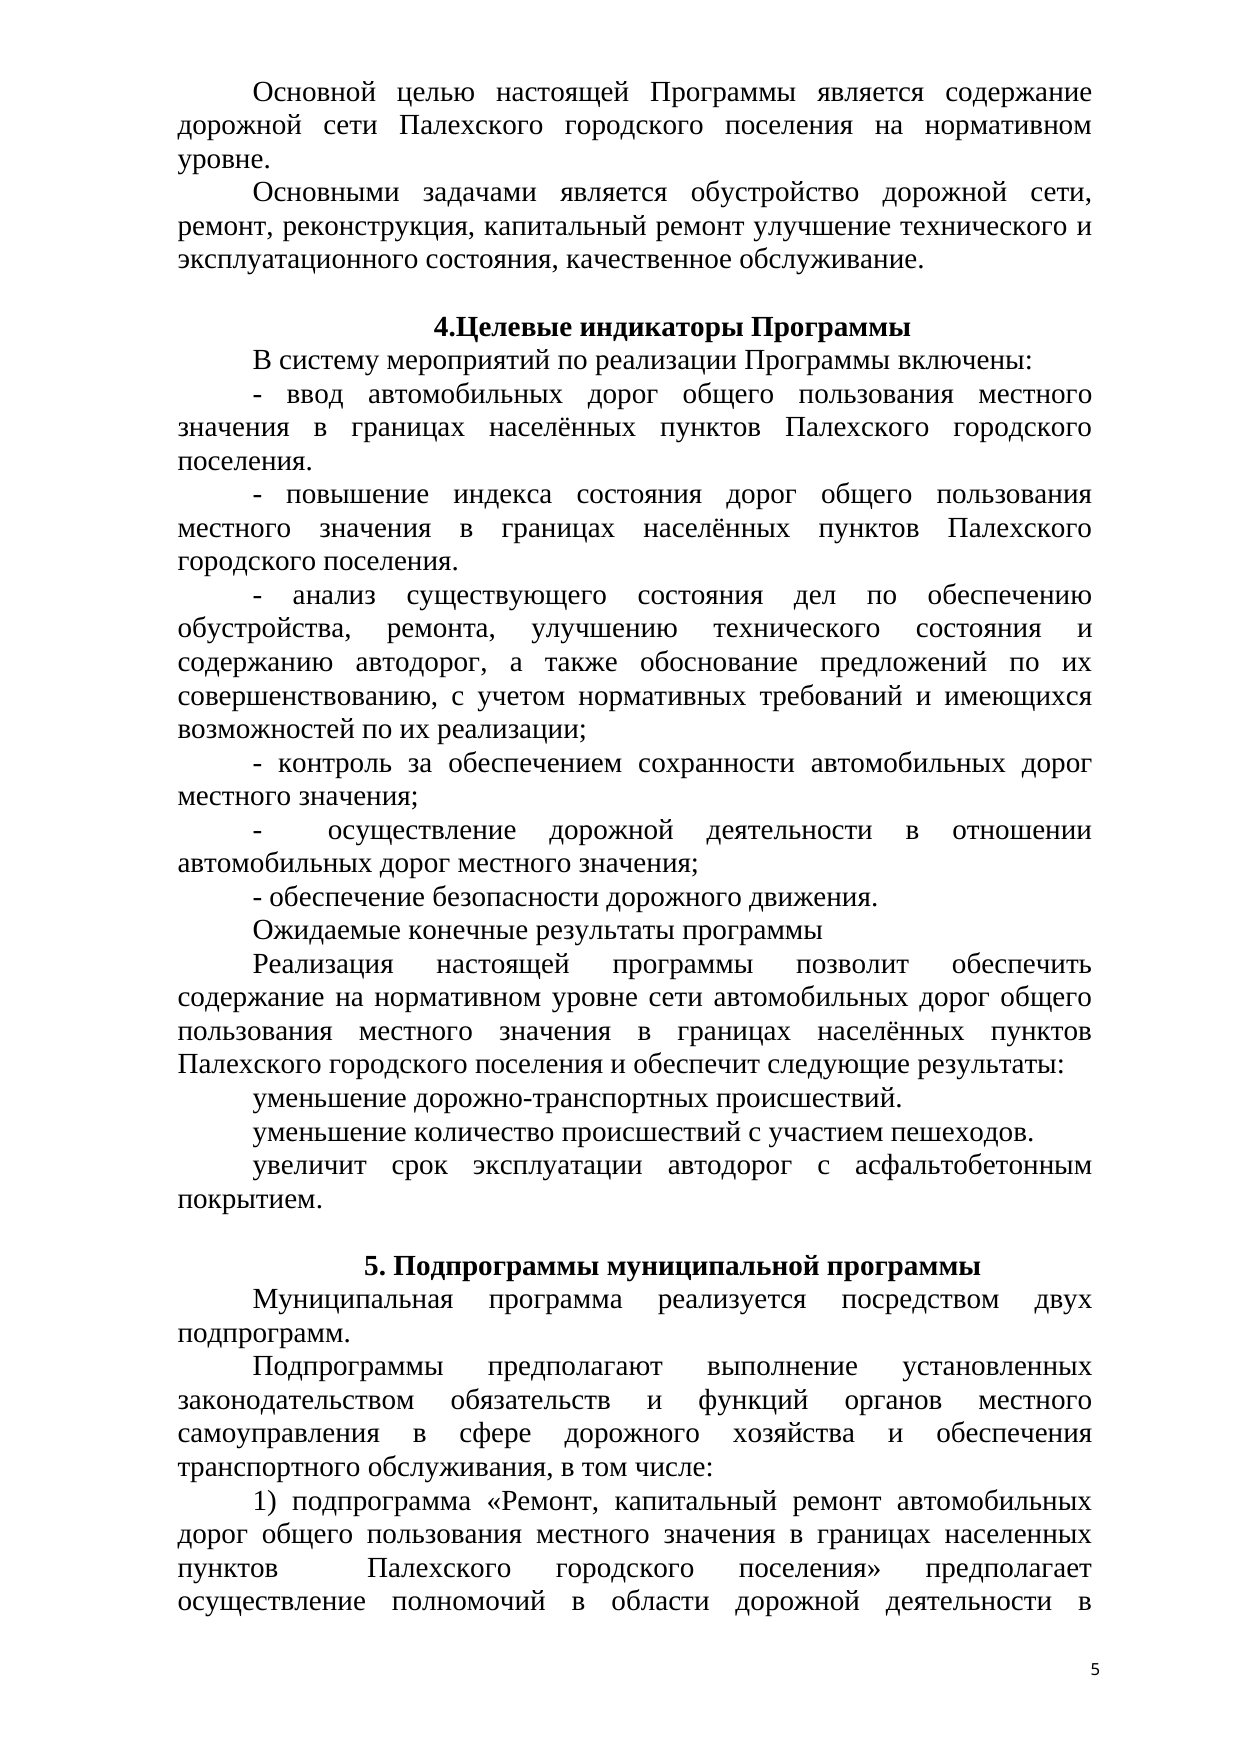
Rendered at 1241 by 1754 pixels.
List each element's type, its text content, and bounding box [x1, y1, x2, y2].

text Реализация настоящей программы позволит обеспечить содержание на нормативном уровне сети автомобильных дорог общего пользования местного значения в границах населённых пунктов Палехского городского поселения и обеспечит следующие результаты: [177, 946, 1093, 1080]
text - анализ существующего состояния дел по обеспечению обустройства, ремонта, улучшению технического состояния и содержанию автодорог, а также обоснование предложений по их совершенствованию, с учетом нормативных требований и имеющихся возможностей по их реализации; [177, 577, 1093, 745]
text Основной целью настоящей Программы является содержание дорожной сети Палехского городского поселения на нормативном уровне. [177, 74, 1093, 174]
text - повышение индекса состояния дорог общего пользования местного значения в границах населённых пунктов Палехского городского поселения. [177, 476, 1093, 577]
text Основными задачами является обустройство дорожной сети, ремонт, реконструкция, капитальный ремонт улучшение технического и эксплуатационного состояния, качественное обслуживание. [177, 174, 1093, 275]
text - ввод автомобильных дорог общего пользования местного значения в границах населённых пунктов Палехского городского поселения. [177, 376, 1093, 476]
text уменьшение дорожно-транспортных происшествий. [177, 1080, 1093, 1114]
text 4.Целевые индикаторы Программы [177, 309, 1093, 342]
text увеличит срок эксплуатации автодорог с асфальтобетонным покрытием. [177, 1147, 1093, 1214]
text - осуществление дорожной деятельности в отношении автомобильных дорог местного значения; [177, 812, 1093, 879]
text Ожидаемые конечные результаты программы [177, 912, 1093, 946]
text уменьшение количество происшествий с участием пешеходов. [177, 1114, 1093, 1147]
text - обеспечение безопасности дорожного движения. [177, 879, 1093, 912]
text Муниципальная программа реализуется посредством двух подпрограмм. [177, 1281, 1093, 1348]
text - контроль за обеспечением сохранности автомобильных дорог местного значения; [177, 745, 1093, 812]
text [177, 1483, 1093, 1617]
text Подпрограммы предполагают выполнение установленных законодательством обязательств и функций органов местного самоуправления в сфере дорожного хозяйства и обеспечения транспортного обслуживания, в том числе: [177, 1348, 1093, 1483]
text В систему мероприятий по реализации Программы включены: [177, 342, 1093, 376]
text 5. Подпрограммы муниципальной программы [177, 1248, 1093, 1281]
